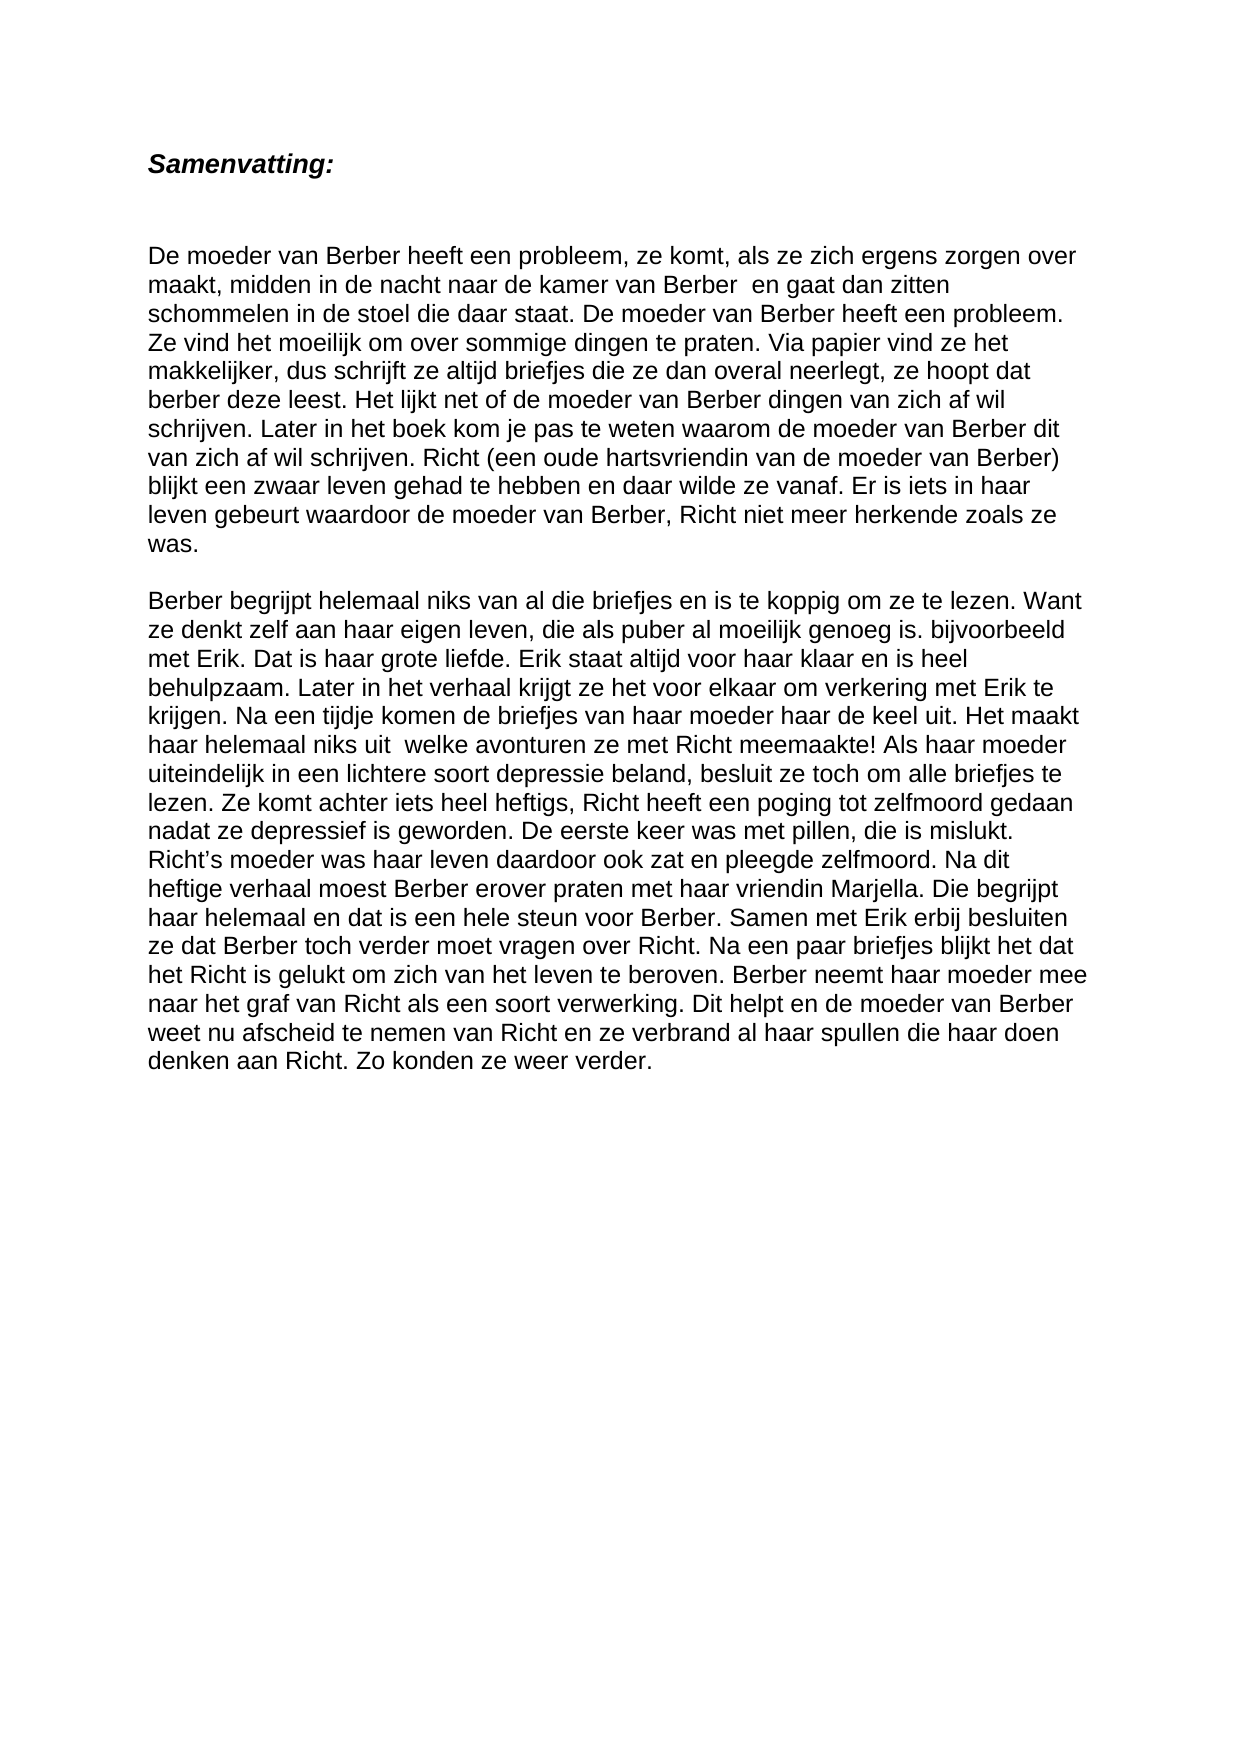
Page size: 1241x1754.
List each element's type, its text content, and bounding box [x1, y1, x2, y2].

text De moeder van Berber heeft een probleem, ze komt, als ze zich ergens zorgen over maakt, midden in de nacht naar de kamer van Berber en gaat dan zitten schommelen in de stoel die daar staat. De moeder van Berber heeft een probleem. Ze vind het moeilijk om over sommige dingen te praten. Via papier vind ze het makkelijker, dus schrijft ze altijd briefjes die ze dan overal neerlegt, ze hoopt dat berber deze leest. Het lijkt net of de moeder van Berber dingen van zich af wil schrijven. Later in het boek kom je pas te weten waarom de moeder van Berber dit van zich af wil schrijven. Richt (een oude hartsvriendin van de moeder van Berber) blijkt een zwaar leven gehad te hebben en daar wilde ze vanaf. Er is iets in haar leven gebeurt waardoor de moeder van Berber, Richt niet meer herkende zoals ze was. [148, 241, 1093, 558]
text Berber begrijpt helemaal niks van al die briefjes en is te koppig om ze te lezen. Want ze denkt zelf aan haar eigen leven, die als puber al moeilijk genoeg is. bijvoorbeeld met Erik. Dat is haar grote liefde. Erik staat altijd voor haar klaar en is heel behulpzaam. Later in het verhaal krijgt ze het voor elkaar om verkering met Erik te krijgen. Na een tijdje komen de briefjes van haar moeder haar de keel uit. Het maakt haar helemaal niks uit welke avonturen ze met Richt meemaakte! Als haar moeder uiteindelijk in een lichtere soort depressie beland, besluit ze toch om alle briefjes te lezen. Ze komt achter iets heel heftigs, Richt heeft een poging tot zelfmoord gedaan nadat ze depressief is geworden. De eerste keer was met pillen, die is mislukt. Richt’s moeder was haar leven daardoor ook zat en pleegde zelfmoord. Na dit heftige verhaal moest Berber erover praten met haar vriendin Marjella. Die begrijpt haar helemaal en dat is een hele steun voor Berber. Samen met Erik erbij besluiten ze dat Berber toch verder moet vragen over Richt. Na een paar briefjes blijkt het dat het Richt is gelukt om zich van het leven te beroven. Berber neemt haar moeder mee naar het graf van Richt als een soort verwerking. Dit helpt en de moeder van Berber weet nu afscheid te nemen van Richt en ze verbrand al haar spullen die haar doen denken aan Richt. Zo konden ze weer verder. [148, 586, 1093, 1075]
text Samenvatting: [148, 148, 1093, 179]
